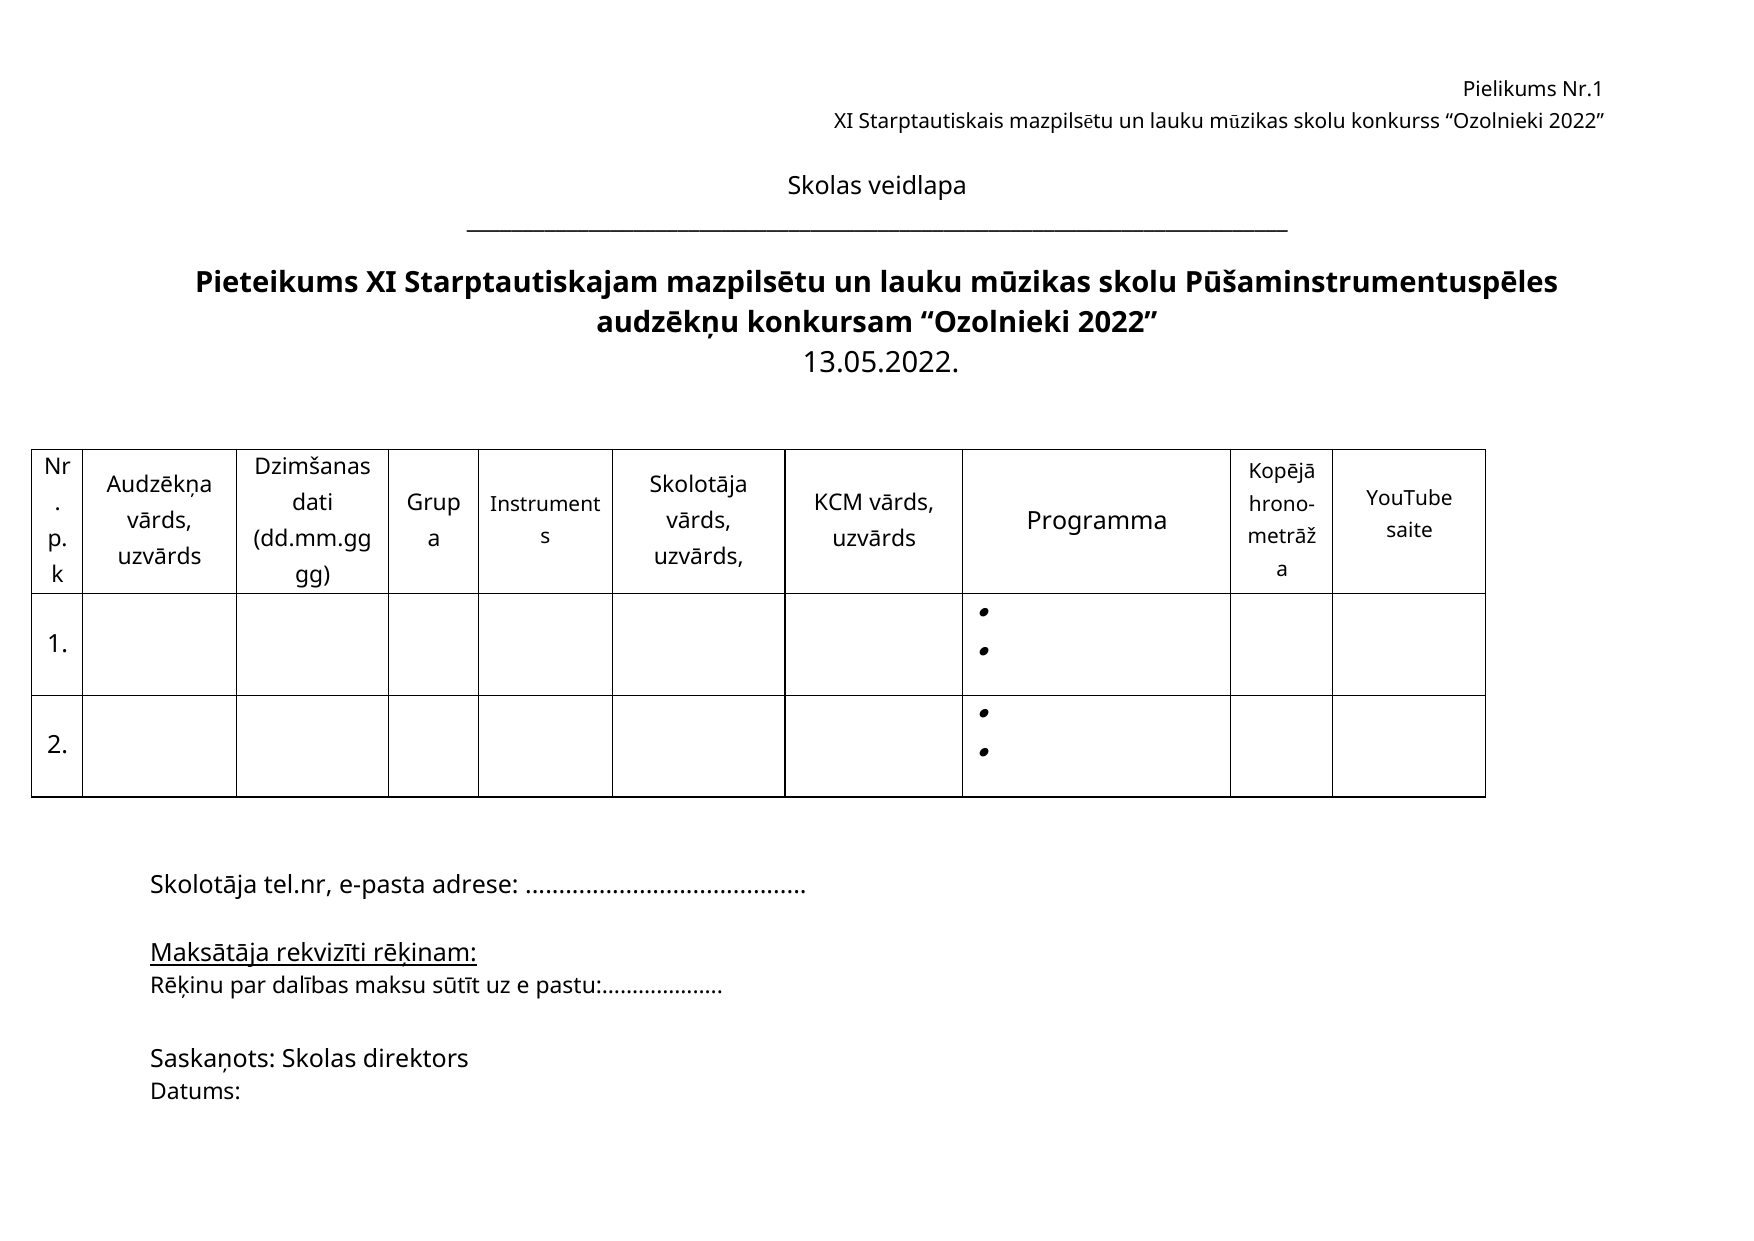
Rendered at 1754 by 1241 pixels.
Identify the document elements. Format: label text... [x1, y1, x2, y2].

table_header Audzēkņa vārds, uzvārds [83, 450, 236, 593]
table_cell [1231, 594, 1332, 695]
text 13.05.2022. [150, 341, 1604, 381]
table_cell [963, 696, 1230, 796]
text Pieteikums XI Starptautiskajam mazpilsētu un lauku mūzikas skolu Pūšaminstrumentuspēles audzēkņu konkursam “Ozolnieki 2022” [150, 261, 1604, 341]
text Skolotāja tel.nr, e-pasta adrese: .......................................... [150, 867, 1604, 901]
text Maksātāja rekvizīti rēķinam: [150, 935, 1604, 969]
table_cell [1231, 696, 1332, 796]
table_cell 2. [32, 696, 82, 796]
table_cell [237, 594, 388, 695]
text Saskaņots: Skolas direktors [150, 1041, 1604, 1075]
table_header Instruments [479, 450, 612, 593]
table_cell [83, 594, 236, 695]
table_cell [1333, 594, 1485, 695]
table_header Dzimšanas dati (dd.mm.gggg) [237, 450, 388, 593]
table_cell [389, 696, 478, 796]
text Datums: [150, 1075, 1604, 1106]
table_cell [389, 594, 478, 695]
table_cell [786, 696, 962, 796]
table_cell [479, 594, 612, 695]
table_cell [963, 594, 1230, 695]
table_cell [479, 696, 612, 796]
text __________________________________________________________________________ [150, 202, 1604, 236]
table_cell [786, 594, 962, 695]
table_cell 1. [32, 594, 82, 695]
table_header Kopējā hrono-metrāža [1231, 450, 1332, 593]
table_header YouTube saite [1333, 450, 1485, 593]
table_cell [83, 696, 236, 796]
table_cell [237, 696, 388, 796]
text Skolas veidlapa [150, 168, 1604, 202]
table_header Nr. p.k [32, 450, 82, 593]
table_header Programma [963, 450, 1230, 593]
table_cell [613, 594, 784, 695]
table_cell [1333, 696, 1485, 796]
table_header Skolotāja vārds, uzvārds, [613, 450, 784, 593]
text Rēķinu par dalības maksu sūtīt uz e pastu:……………….. [150, 969, 1604, 1000]
table_header KCM vārds, uzvārds [786, 450, 962, 593]
table_header Grupa [389, 450, 478, 593]
table_cell [613, 696, 784, 796]
